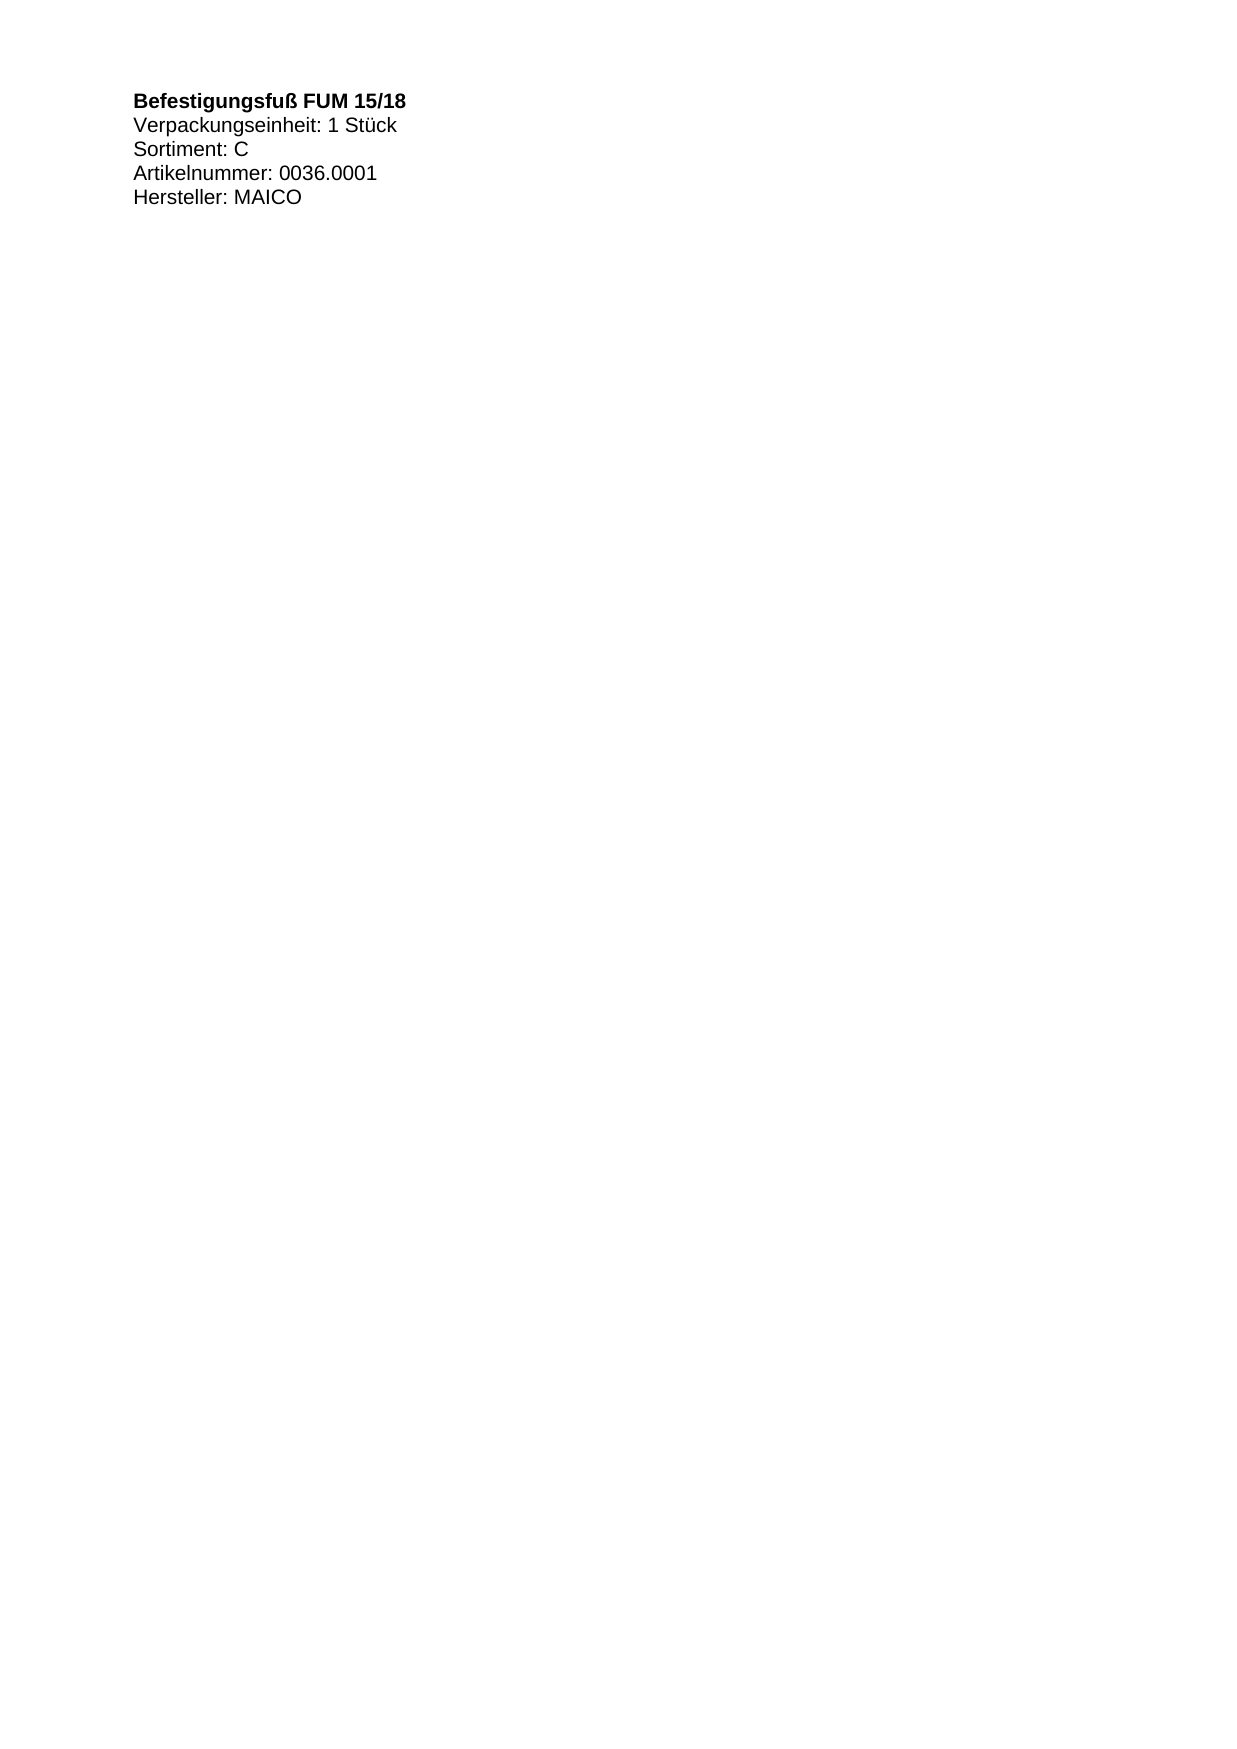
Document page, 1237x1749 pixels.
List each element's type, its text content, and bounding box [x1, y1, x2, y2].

text Befestigungsfuß FUM 15/18Verpackungseinheit: 1 StückSortiment: C Artikelnummer: 0036.0001Hersteller: MAICO [133, 89, 1148, 208]
